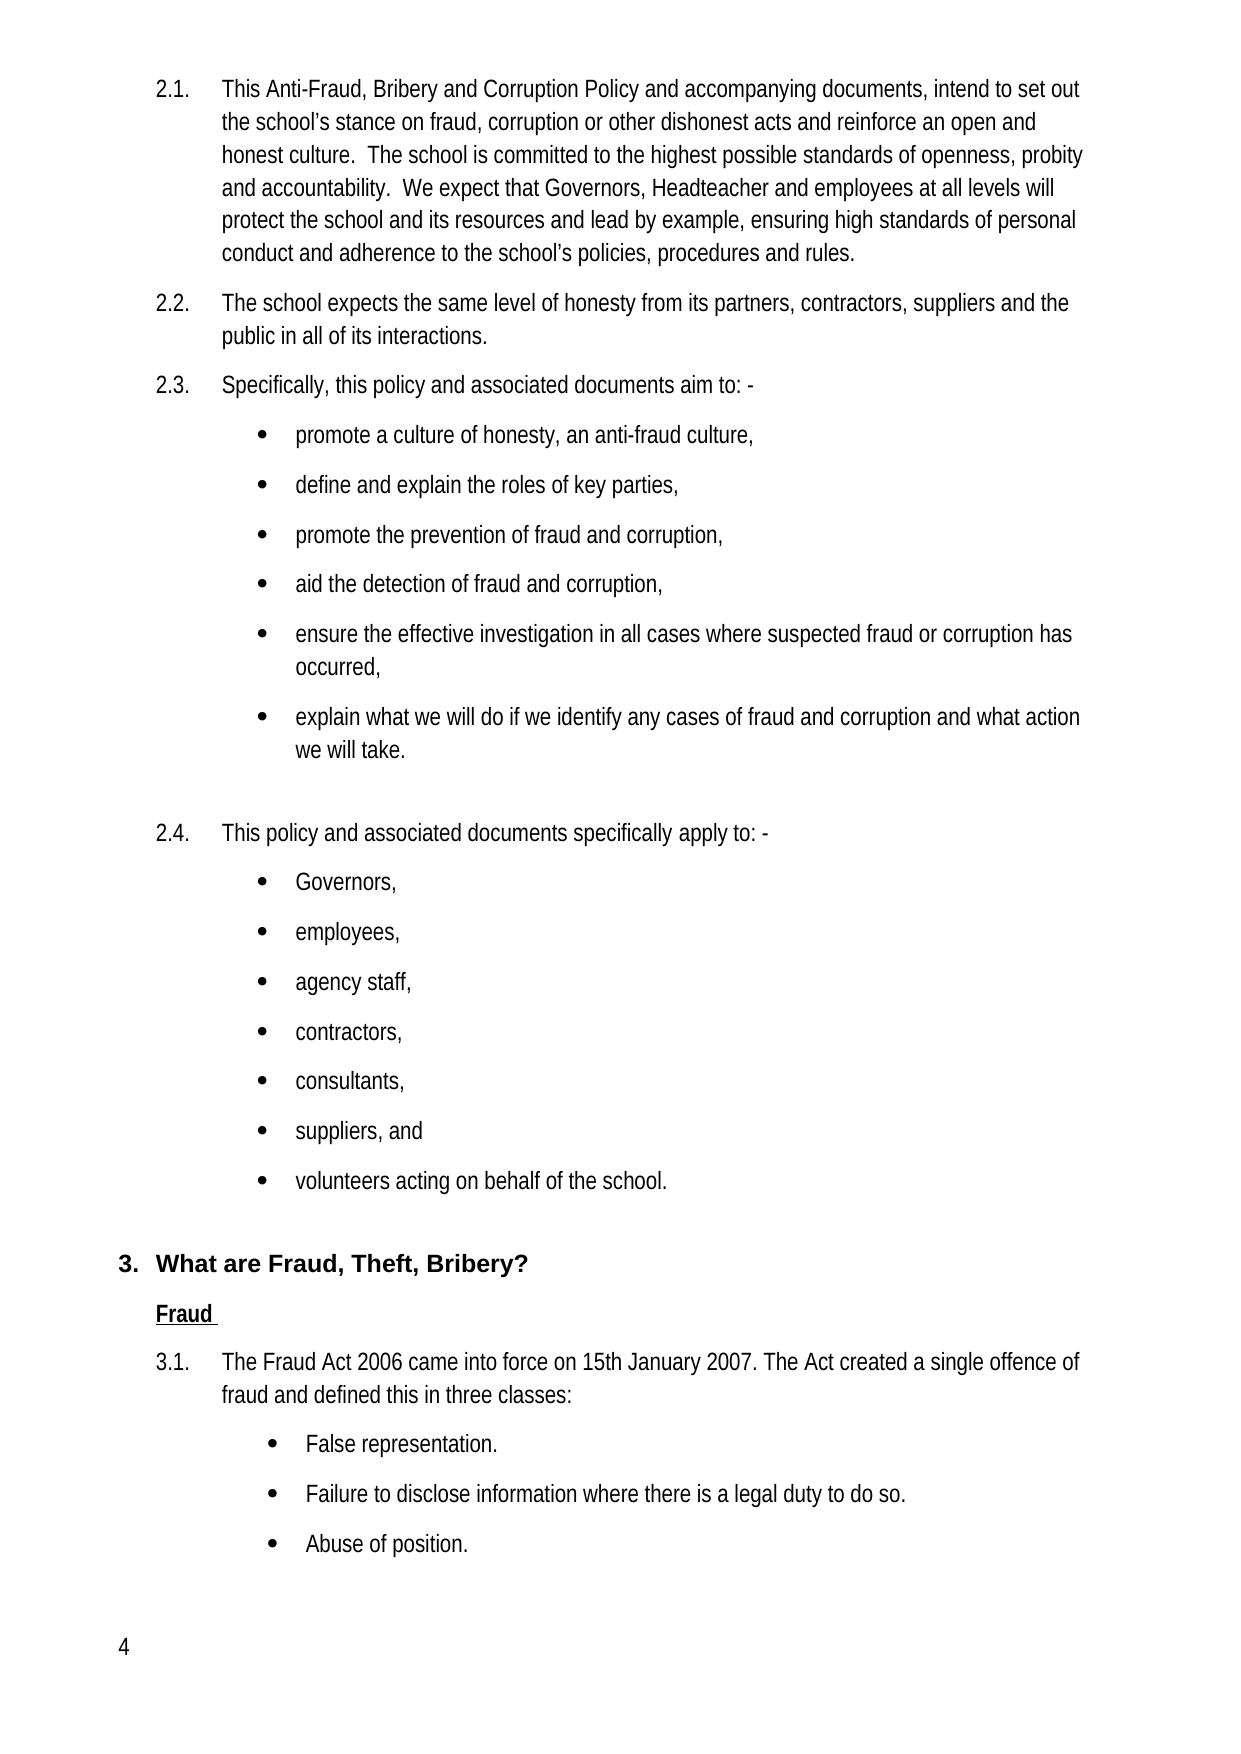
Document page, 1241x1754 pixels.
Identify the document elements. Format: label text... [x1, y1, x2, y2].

list The Fraud Act 2006 came into force on 15th January 2007. The Act created a single offence of fraud and defined this in three classes: [156, 1347, 1090, 1408]
list suppliers, and [258, 1116, 1090, 1145]
list This policy and associated documents specifically apply to: - [156, 818, 1090, 846]
list define and explain the roles of key parties, [258, 470, 1090, 499]
list This Anti-Fraud, Bribery and Corruption Policy and accompanying documents, intend to set out the school’s stance on fraud, corruption or other dishonest acts and reinforce an open and honest culture. The school is committed to the highest possible standards of openness, probity and accountability. We expect that Governors, Headteacher and employees at all levels will protect the school and its resources and lead by example, ensuring high standards of personal conduct and adherence to the school’s policies, procedures and rules. [156, 74, 1090, 267]
list The school expects the same level of honesty from its partners, contractors, suppliers and the public in all of its interactions. [156, 288, 1090, 349]
list Failure to disclose information where there is a legal duty to do so. [268, 1479, 1090, 1508]
list explain what we will do if we identify any cases of fraud and corruption and what action we will take. [258, 702, 1090, 797]
list agency staff, [258, 967, 1090, 996]
list aid the detection of fraud and corruption, [258, 569, 1090, 598]
list Governors, [258, 867, 1090, 896]
list promote the prevention of fraud and corruption, [258, 520, 1090, 548]
list employees, [258, 917, 1090, 946]
text Fraud [156, 1299, 1090, 1327]
list consultants, [258, 1066, 1090, 1095]
list Abuse of position. [268, 1529, 1090, 1558]
list volunteers acting on behalf of the school. [258, 1166, 1090, 1195]
list Specifically, this policy and associated documents aim to: - [156, 371, 1090, 399]
list False representation. [268, 1429, 1090, 1458]
list promote a culture of honesty, an anti-fraud culture, [258, 420, 1090, 449]
list contractors, [258, 1017, 1090, 1045]
subtitle What are Fraud, Theft, Bribery? [118, 1249, 1090, 1278]
list ensure the effective investigation in all cases where suspected fraud or corruption has occurred, [258, 619, 1090, 681]
